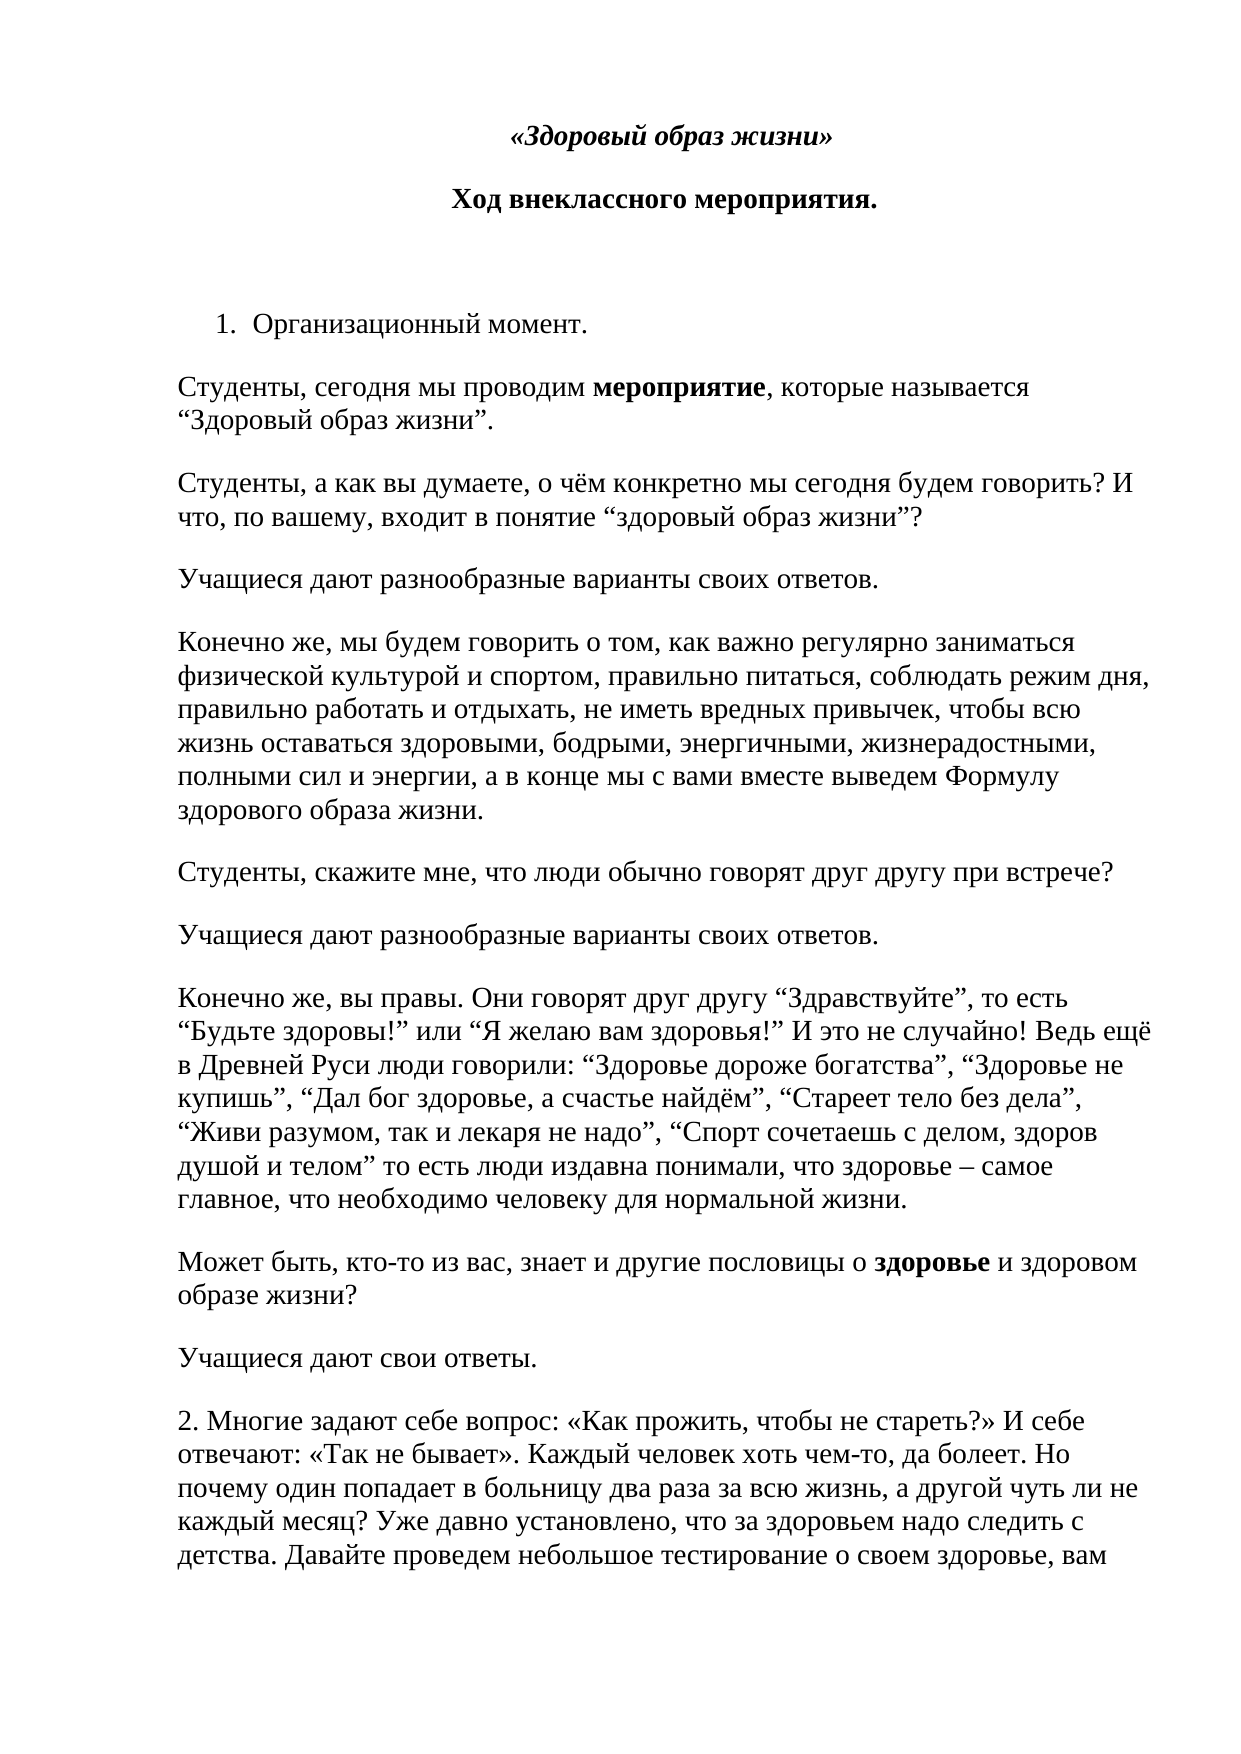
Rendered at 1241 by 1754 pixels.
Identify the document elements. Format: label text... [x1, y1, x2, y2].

text «Здоровый образ жизни» [177, 118, 1152, 152]
text Учащиеся дают разнообразные варианты своих ответов. [177, 917, 1152, 951]
text Студенты, сегодня мы проводим мероприятие, которые называется “Здоровый образ жизни”. [177, 369, 1152, 436]
list Организационный момент. [215, 306, 1152, 340]
text Ход внеклассного мероприятия. [177, 181, 1152, 214]
text Студенты, а как вы думаете, о чём конкретно мы сегодня будем говорить? И что, по вашему, входит в понятие “здоровый образ жизни”? [177, 465, 1152, 532]
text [177, 1403, 1152, 1571]
text Может быть, кто-то из вас, знает и другие пословицы о здоровье и здоровом образе жизни? [177, 1244, 1152, 1311]
text Студенты, скажите мне, что люди обычно говорят друг другу при встрече? [177, 854, 1152, 888]
text Конечно же, мы будем говорить о том, как важно регулярно заниматься физической культурой и спортом, правильно питаться, соблюдать режим дня, правильно работать и отдыхать, не иметь вредных привычек, чтобы всю жизнь оставаться здоровыми, бодрыми, энергичными, жизнерадостными, полными сил и энергии, а в конце мы с вами вместе выведем Формулу здорового образа жизни. [177, 624, 1152, 825]
text Конечно же, вы правы. Они говорят друг другу “Здравствуйте”, то есть “Будьте здоровы!” или “Я желаю вам здоровья!” И это не случайно! Ведь ещё в Древней Руси люди говорили: “Здоровье дороже богатства”, “Здоровье не купишь”, “Дал бог здоровье, а счастье найдём”, “Стареет тело без дела”, “Живи разумом, так и лекаря не надо”, “Спорт сочетаешь с делом, здоров душой и телом” то есть люди издавна понимали, что здоровье – самое главное, что необходимо человеку для нормальной жизни. [177, 980, 1152, 1215]
text Учащиеся дают разнообразные варианты своих ответов. [177, 561, 1152, 595]
text Учащиеся дают свои ответы. [177, 1340, 1152, 1374]
